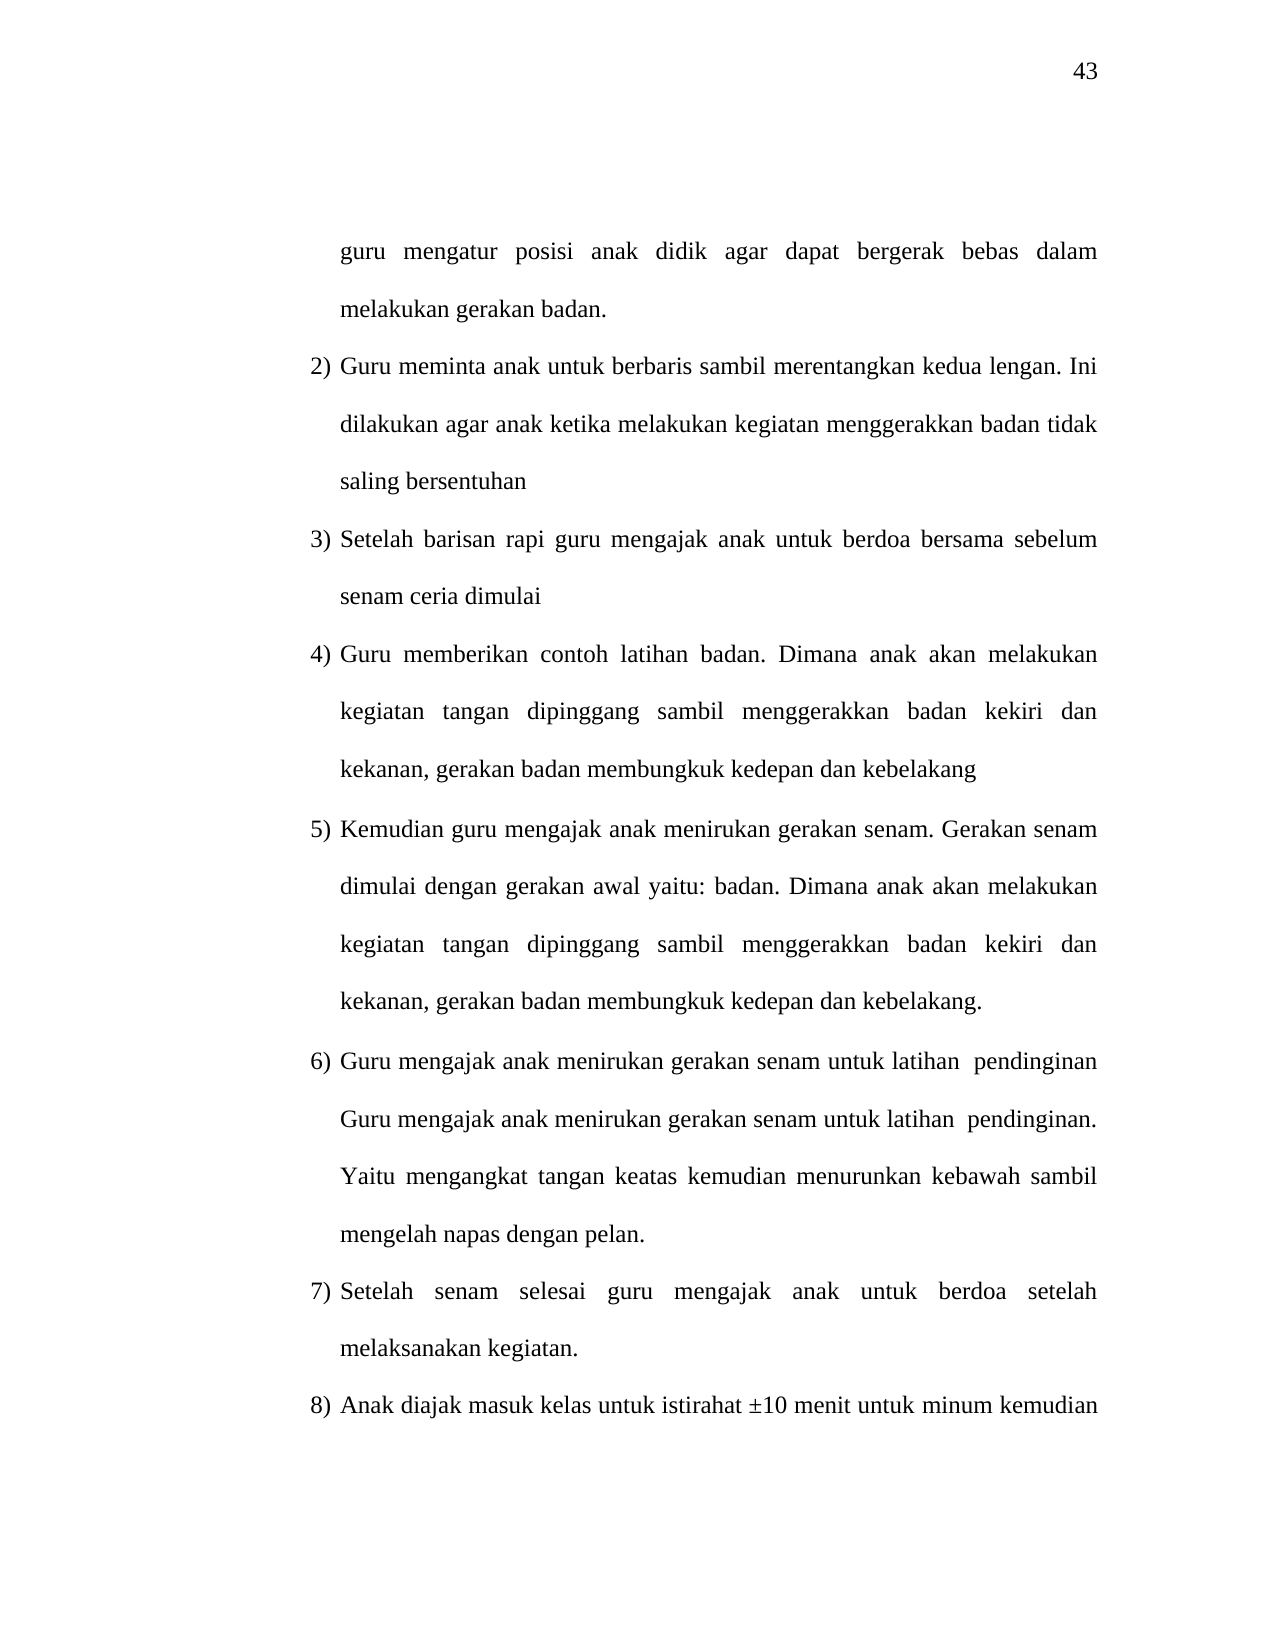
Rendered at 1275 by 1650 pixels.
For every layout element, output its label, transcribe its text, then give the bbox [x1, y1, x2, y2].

list Guru meminta anak untuk berbaris sambil merentangkan kedua lengan. Ini dilakukan agar anak ketika melakukan kegiatan menggerakkan badan tidak saling bersentuhan [310, 351, 1098, 495]
list Guru mengajak anak menirukan gerakan senam untuk latihan pendinginan Guru mengajak anak menirukan gerakan senam untuk latihan pendinginan. Yaitu mengangkat tangan keatas kemudian menurunkan kebawah sambil mengelah napas dengan pelan. [310, 1046, 1098, 1247]
list Kemudian guru mengajak anak menirukan gerakan senam. Gerakan senam dimulai dengan gerakan awal yaitu: badan. Dimana anak akan melakukan kegiatan tangan dipinggang sambil menggerakkan badan kekiri dan kekanan, gerakan badan membungkuk kedepan dan kebelakang. [310, 814, 1098, 1015]
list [310, 1390, 1098, 1419]
list Setelah senam selesai guru mengajak anak untuk berdoa setelah melaksanakan kegiatan. [310, 1276, 1098, 1362]
list Guru memberikan contoh latihan badan. Dimana anak akan melakukan kegiatan tangan dipinggang sambil menggerakkan badan kekiri dan kekanan, gerakan badan membungkuk kedepan dan kebelakang [310, 639, 1098, 782]
list Setelah barisan rapi guru mengajak anak untuk berdoa bersama sebelum senam ceria dimulai [310, 524, 1098, 610]
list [310, 236, 1098, 322]
